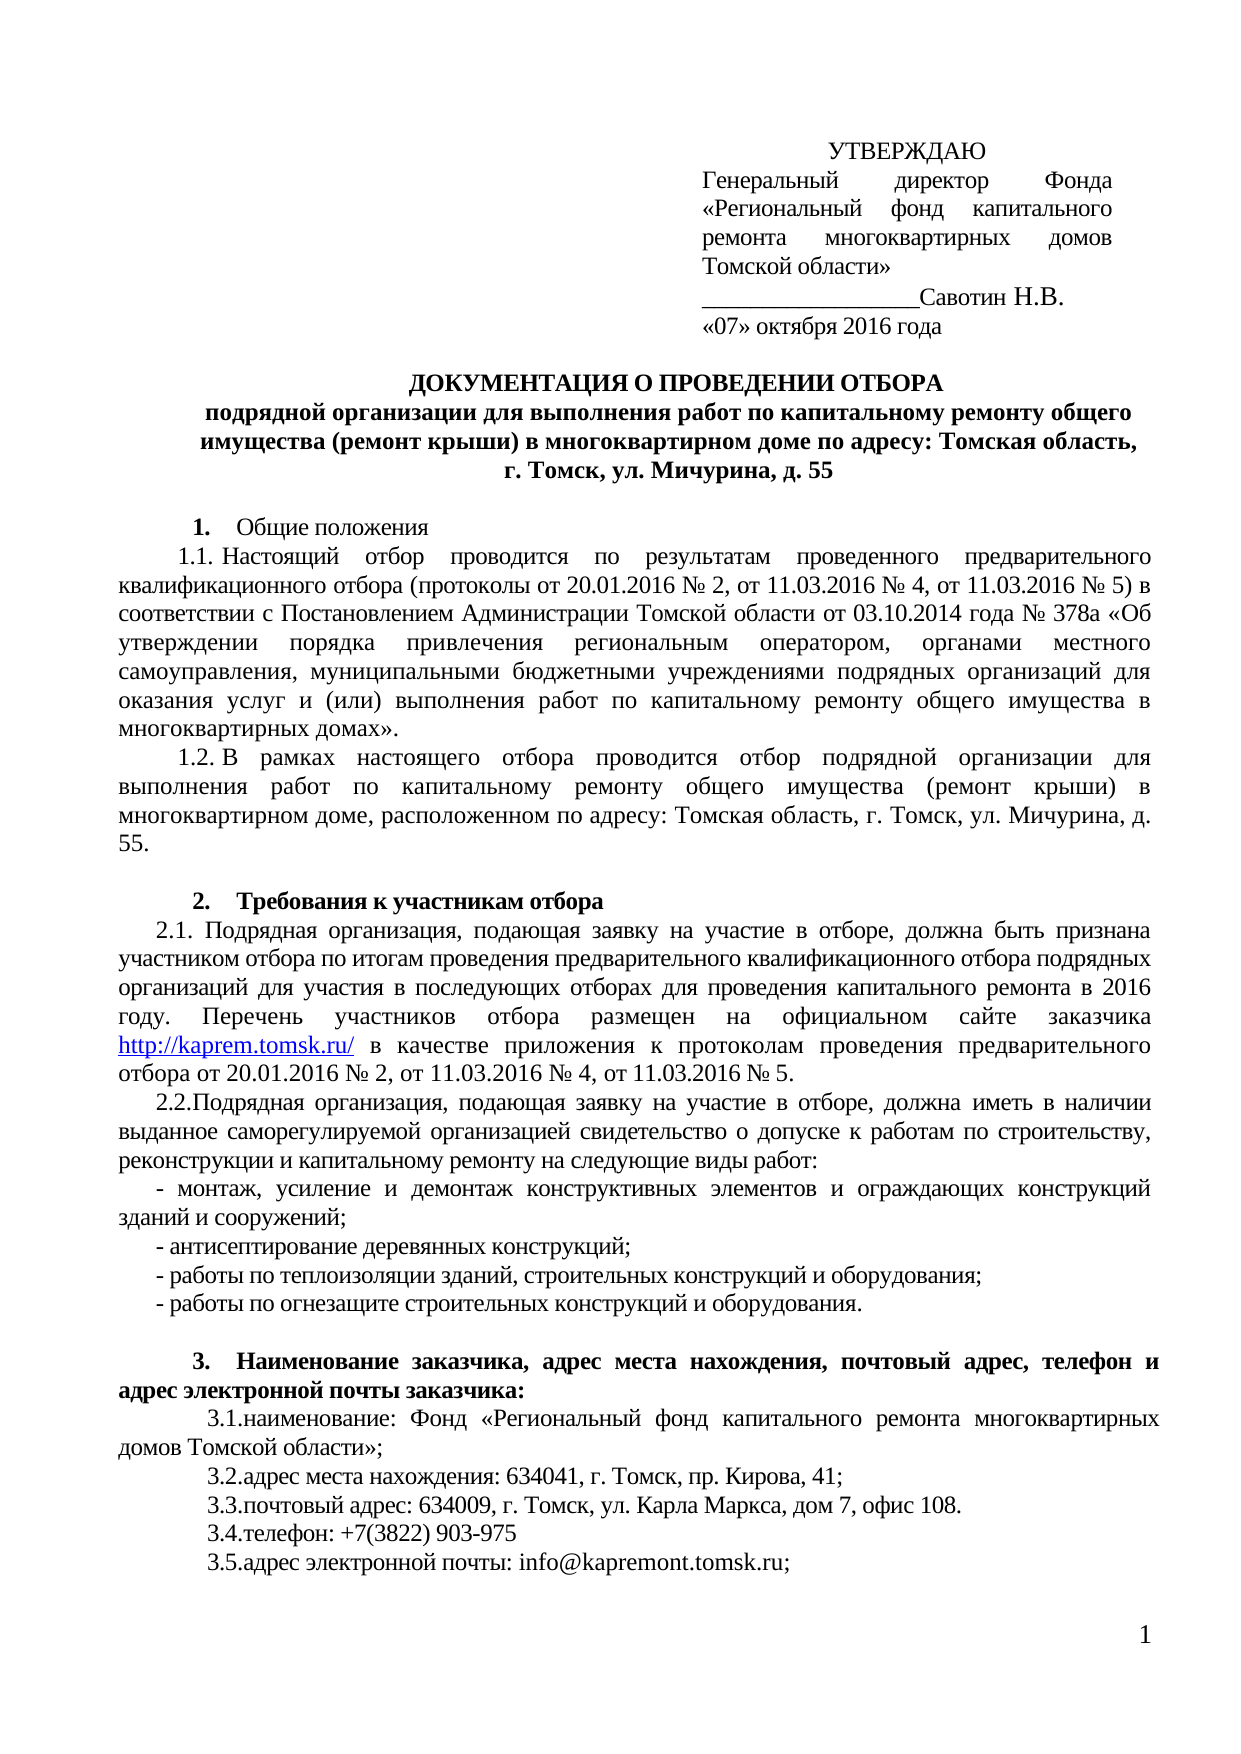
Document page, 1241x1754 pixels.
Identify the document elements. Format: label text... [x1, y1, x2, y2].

text ДОКУМЕНТАЦИЯ О ПРОВЕДЕНИИ ОТБОРА [118, 368, 1160, 397]
list Настоящий отбор проводится по результатам проведенного предварительного квалификационного отбора (протоколы от 20.01.2016 № 2, от 11.03.2016 № 4, от 11.03.2016 № 5) в соответствии с Постановлением Администрации Томской области от 03.10.2014 года № 378а «Об утверждении порядка привлечения региональным оператором, органами местного самоуправления, муниципальными бюджетными учреждениями подрядных организаций для оказания услуг и (или) выполнения работ по капитальному ремонту общего имущества в многоквартирных домах». [118, 541, 1152, 742]
list наименование: Фонд «Региональный фонд капитального ремонта многоквартирных домов Томской области»; [118, 1403, 1160, 1461]
table_cell Генеральный директор Фонда «Региональный фонд капитального ремонта многоквартирных домов Томской области» [691, 165, 1115, 280]
list В рамках настоящего отбора проводится отбор подрядной организации для выполнения работ по капитальному ремонту общего имущества (ремонт крыши) в многоквартирном доме, расположенном по адресу: Томская область, г. Томск, ул. Мичурина, д. 55. [118, 742, 1152, 857]
list Подрядная организация, подающая заявку на участие в отборе, должна быть признана участником отбора по итогам проведения предварительного квалификационного отбора подрядных организаций для участия в последующих отборах для проведения капитального ремонта в 2016 году. Перечень участников отбора размещен на официальном сайте заказчика http://kaprem.tomsk.ru/ в качестве приложения к протоколам проведения предварительного отбора от 20.01.2016 № 2, от 11.03.2016 № 4, от 11.03.2016 № 5. [118, 915, 1152, 1087]
table_cell __________________Савотин Н.В. [691, 280, 1115, 311]
list Общие положения [118, 512, 1160, 541]
table_header УТВЕРЖДАЮ [691, 136, 1115, 165]
text подрядной организации для выполнения работ по капитальному ремонту общего имущества (ремонт крыши) в многоквартирном доме по адресу: Томская область, г. Томск, ул. Мичурина, д. 55 [177, 397, 1160, 483]
list телефон: +7(3822) 903-975 [118, 1518, 1160, 1547]
list Подрядная организация, подающая заявку на участие в отборе, должна иметь в наличии выданное саморегулируемой организацией свидетельство о допуске к работам по строительству, реконструкции и капитальному ремонту на следующие виды работ: [118, 1087, 1152, 1173]
list почтовый адрес: 634009, г. Томск, ул. Карла Маркса, дом 7, офис 108. [118, 1490, 1160, 1518]
table_cell «07» октября 2016 года [691, 311, 1115, 340]
list адрес электронной почты: info@kapremont.tomsk.ru; [118, 1547, 1160, 1576]
list - работы по теплоизоляции зданий, строительных конструкций и оборудования; [156, 1260, 1152, 1288]
list адрес места нахождения: 634041, г. Томск, пр. Кирова, 41; [118, 1461, 1160, 1490]
list Требования к участникам отбора [118, 886, 1160, 915]
list - работы по огнезащите строительных конструкций и оборудования. [156, 1288, 1152, 1317]
list - антисептирование деревянных конструкций; [156, 1231, 1152, 1260]
list Наименование заказчика, адрес места нахождения, почтовый адрес, телефон и адрес электронной почты заказчика: [118, 1346, 1160, 1403]
list - монтаж, усиление и демонтаж конструктивных элементов и ограждающих конструкций зданий и сооружений; [118, 1173, 1152, 1231]
